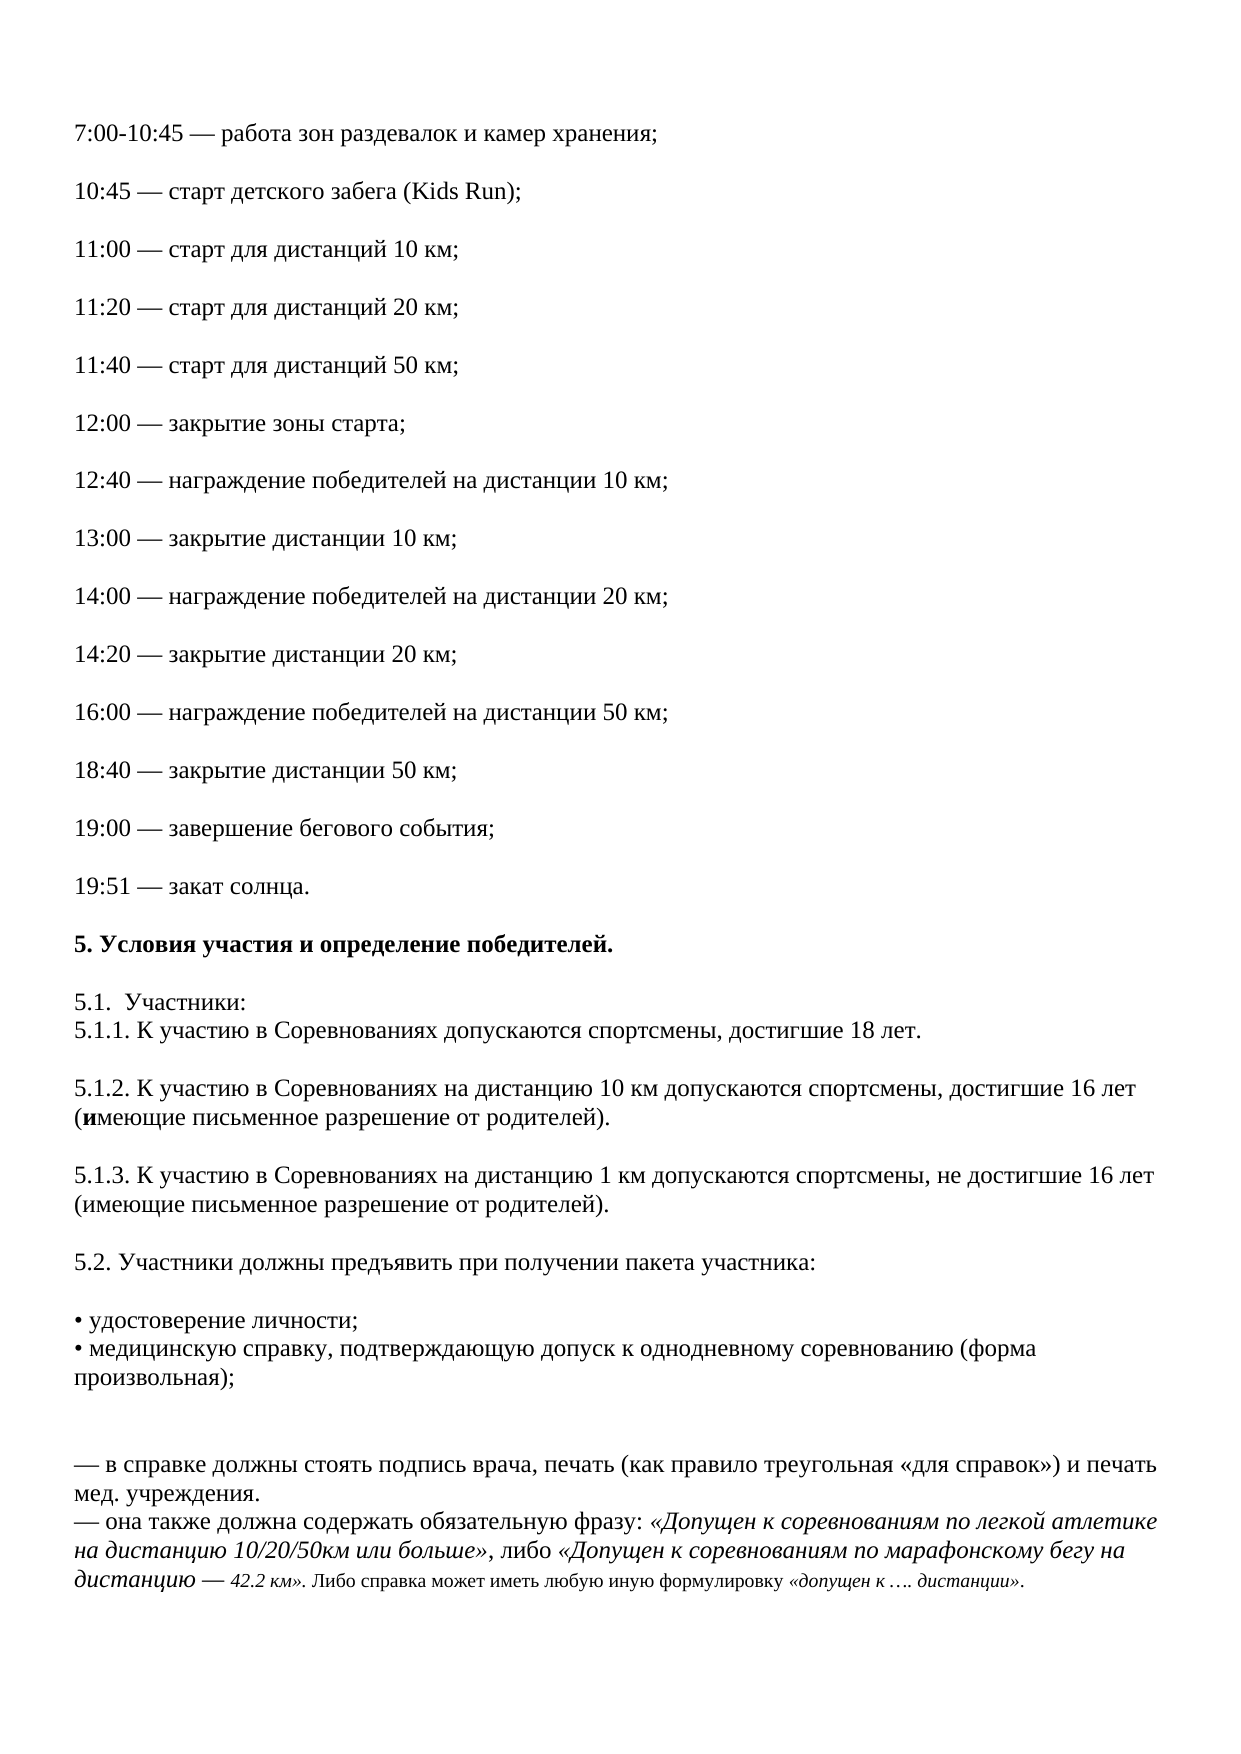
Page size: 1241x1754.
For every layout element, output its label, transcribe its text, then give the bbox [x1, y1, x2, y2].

text 18:40 — закрытие дистанции 50 км; [74, 755, 1181, 784]
text 16:00 — награждение победителей на дистанции 50 км; [74, 697, 1181, 726]
text 5. Условия участия и определение победителей. [74, 929, 1181, 958]
text 5.1.2. К участию в Cоревнованиях на дистанцию 10 км допускаются спортсмены, достигшие 16 лет (имеющие письменное разрешение от родителей). [74, 1073, 1181, 1131]
text 14:20 — закрытие дистанции 20 км; [74, 639, 1181, 668]
text 19:51 — закат солнца. [74, 871, 1181, 900]
text 13:00 — закрытие дистанции 10 км; [74, 523, 1181, 552]
text 11:00 — старт для дистанций 10 км; [74, 234, 1181, 263]
text 5.1.3. К участию в Cоревнованиях на дистанцию 1 км допускаются спортсмены, не достигшие 16 лет (имеющие письменное разрешение от родителей). [74, 1160, 1181, 1218]
text 19:00 — завершение бегового события; [74, 813, 1181, 842]
text 10:45 — старт детского забега (Kids Run); [74, 176, 1181, 205]
text 12:00 — закрытие зоны старта; [74, 408, 1181, 436]
text — в справке должны стоять подпись врача, печать (как правило треугольная «для справок») и печать мед. учреждения. — она также должна содержать обязательную фразу: «Допущен к соревнованиям по легкой атлетике на дистанцию 10/20/50км или больше», либо «Допущен к соревнованиям по марафонскому бегу на дистанцию — 42.2 км». Либо справка может иметь любую иную формулировку «допущен к …. дистанции». [74, 1420, 1181, 1593]
text 11:20 — старт для дистанций 20 км; [74, 292, 1181, 321]
text 12:40 — награждение победителей на дистанции 10 км; [74, 466, 1181, 494]
text 5.2. Участники должны предъявить при получении пакета участника: [74, 1247, 1181, 1276]
text 7:00-10:45 — работа зон раздевалок и камер хранения; [74, 118, 1181, 147]
text 11:40 — старт для дистанций 50 км; [74, 350, 1181, 378]
text • удостоверение личности; • медицинскую справку, подтверждающую допуск к однодневному соревнованию (форма произвольная); [74, 1305, 1181, 1391]
text 14:00 — награждение победителей на дистанции 20 км; [74, 581, 1181, 610]
text 5.1. Участники: 5.1.1. К участию в Cоревнованиях допускаются спортсмены, достигшие 18 лет. [74, 987, 1181, 1044]
